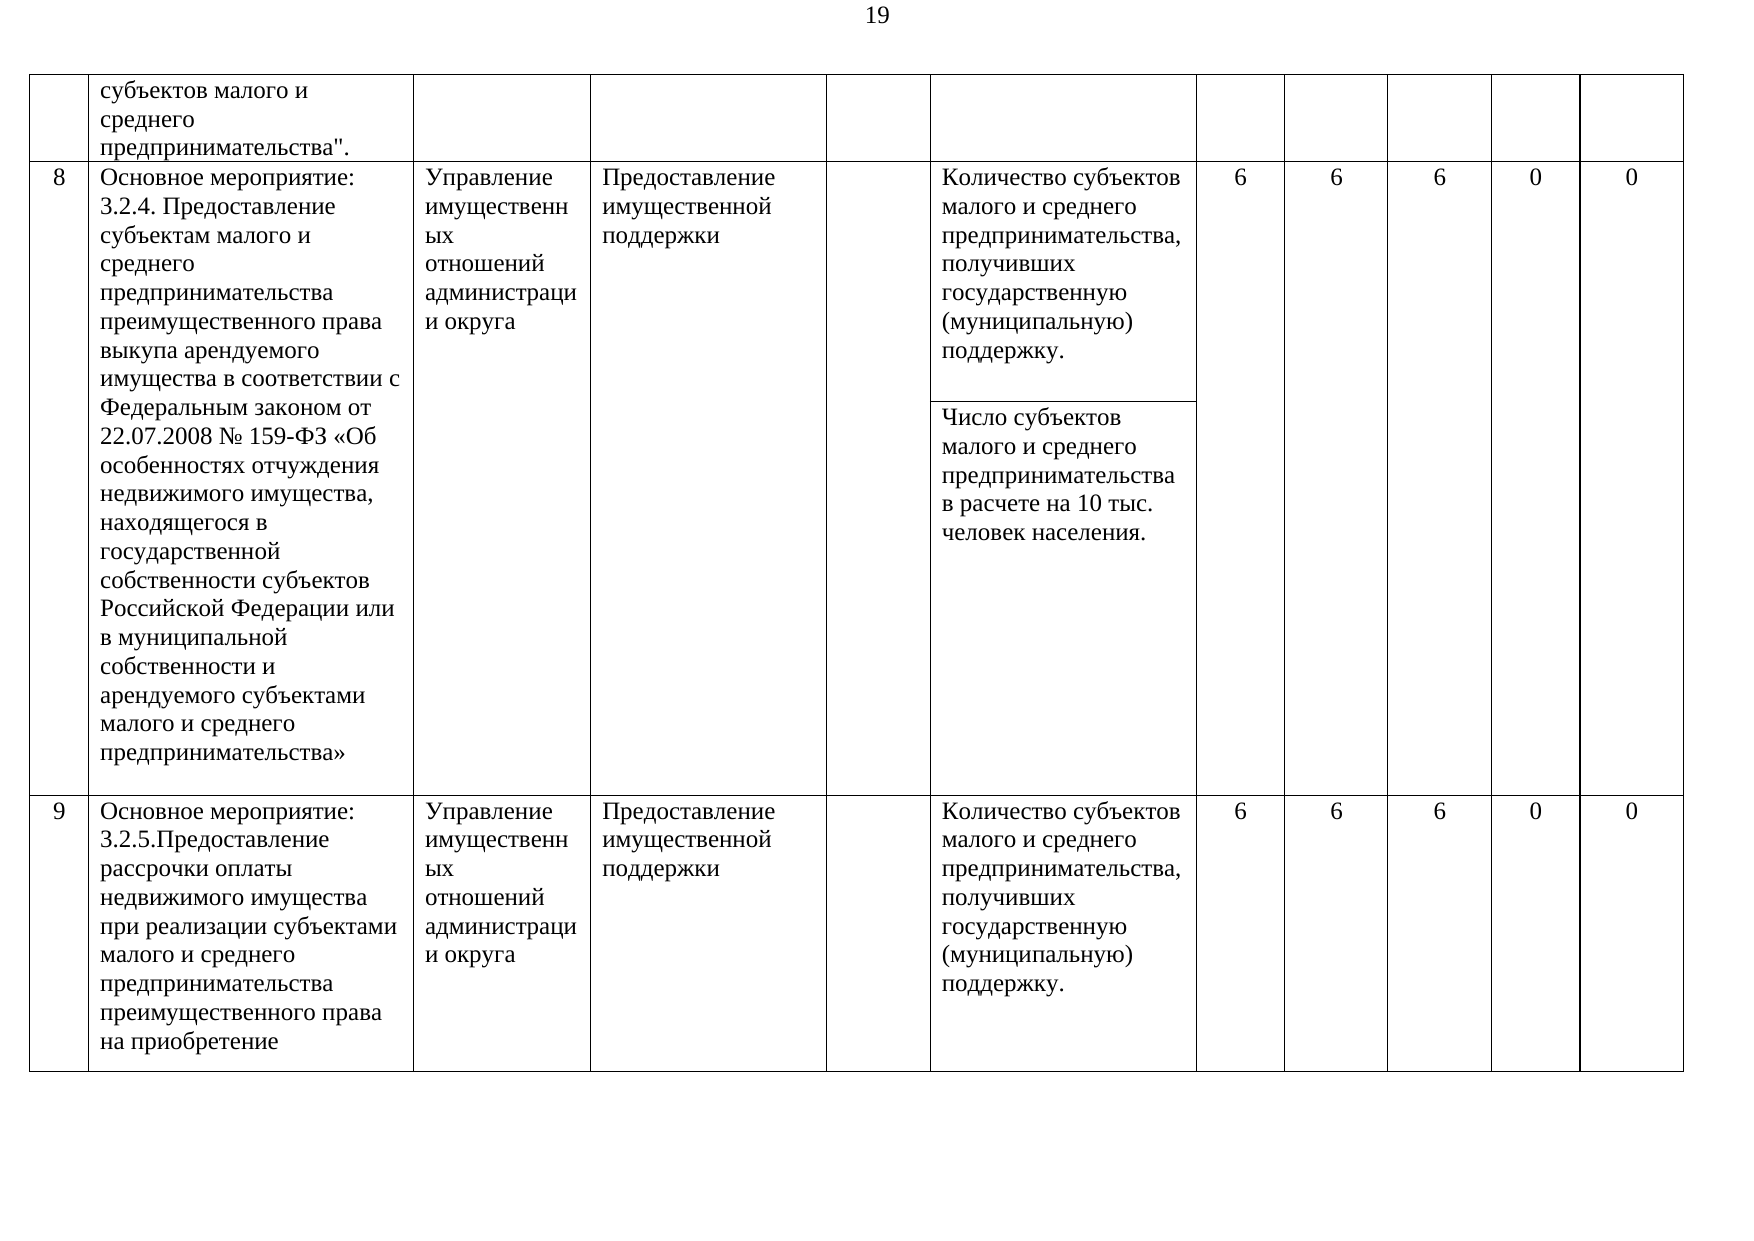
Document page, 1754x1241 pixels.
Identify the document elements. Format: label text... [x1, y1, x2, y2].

table_cell 0 [1492, 162, 1579, 795]
table_cell 0 [1581, 796, 1683, 1071]
table_cell 0 [1581, 162, 1683, 795]
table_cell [414, 796, 590, 1071]
table_cell Число субъектов малого и среднего предпринимательства в расчете на 10 тыс. человек населения. [931, 402, 1196, 795]
table_cell Количество субъектов малого и среднего предпринимательства, получивших государственную (муниципальную) поддержку. [931, 162, 1196, 401]
table_cell 6 [1388, 162, 1491, 795]
table_cell 0 [1492, 796, 1579, 1071]
table_cell Предоставление имущественной поддержки [591, 162, 826, 795]
table_cell [827, 162, 930, 795]
table_cell 6 [1197, 796, 1284, 1071]
table_cell 6 [1388, 796, 1491, 1071]
table_cell 8 [30, 162, 88, 795]
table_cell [414, 162, 590, 795]
table_cell 6 [1285, 796, 1387, 1071]
table_cell Основное мероприятие: 3.2.4. Предоставление субъектам малого и среднего предпринимательства преимущественного права выкупа арендуемого имущества в соответствии с Федеральным законом от 22.07.2008 № 159-ФЗ «Об особенностях отчуждения недвижимого имущества, находящегося в государственной собственности субъектов Российской Федерации или в муниципальной собственности и арендуемого субъектами малого и среднего предпринимательства» [89, 162, 413, 795]
table_cell 9 [30, 796, 88, 1071]
table_cell 6 [1197, 162, 1284, 795]
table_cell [89, 796, 413, 1071]
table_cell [591, 796, 826, 1071]
table_cell [827, 796, 930, 1071]
table_cell 6 [1285, 162, 1387, 795]
table_cell Количество субъектов малого и среднего предпринимательства, получивших государственную (муниципальную) поддержку. [931, 796, 1196, 1071]
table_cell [931, 75, 1196, 161]
